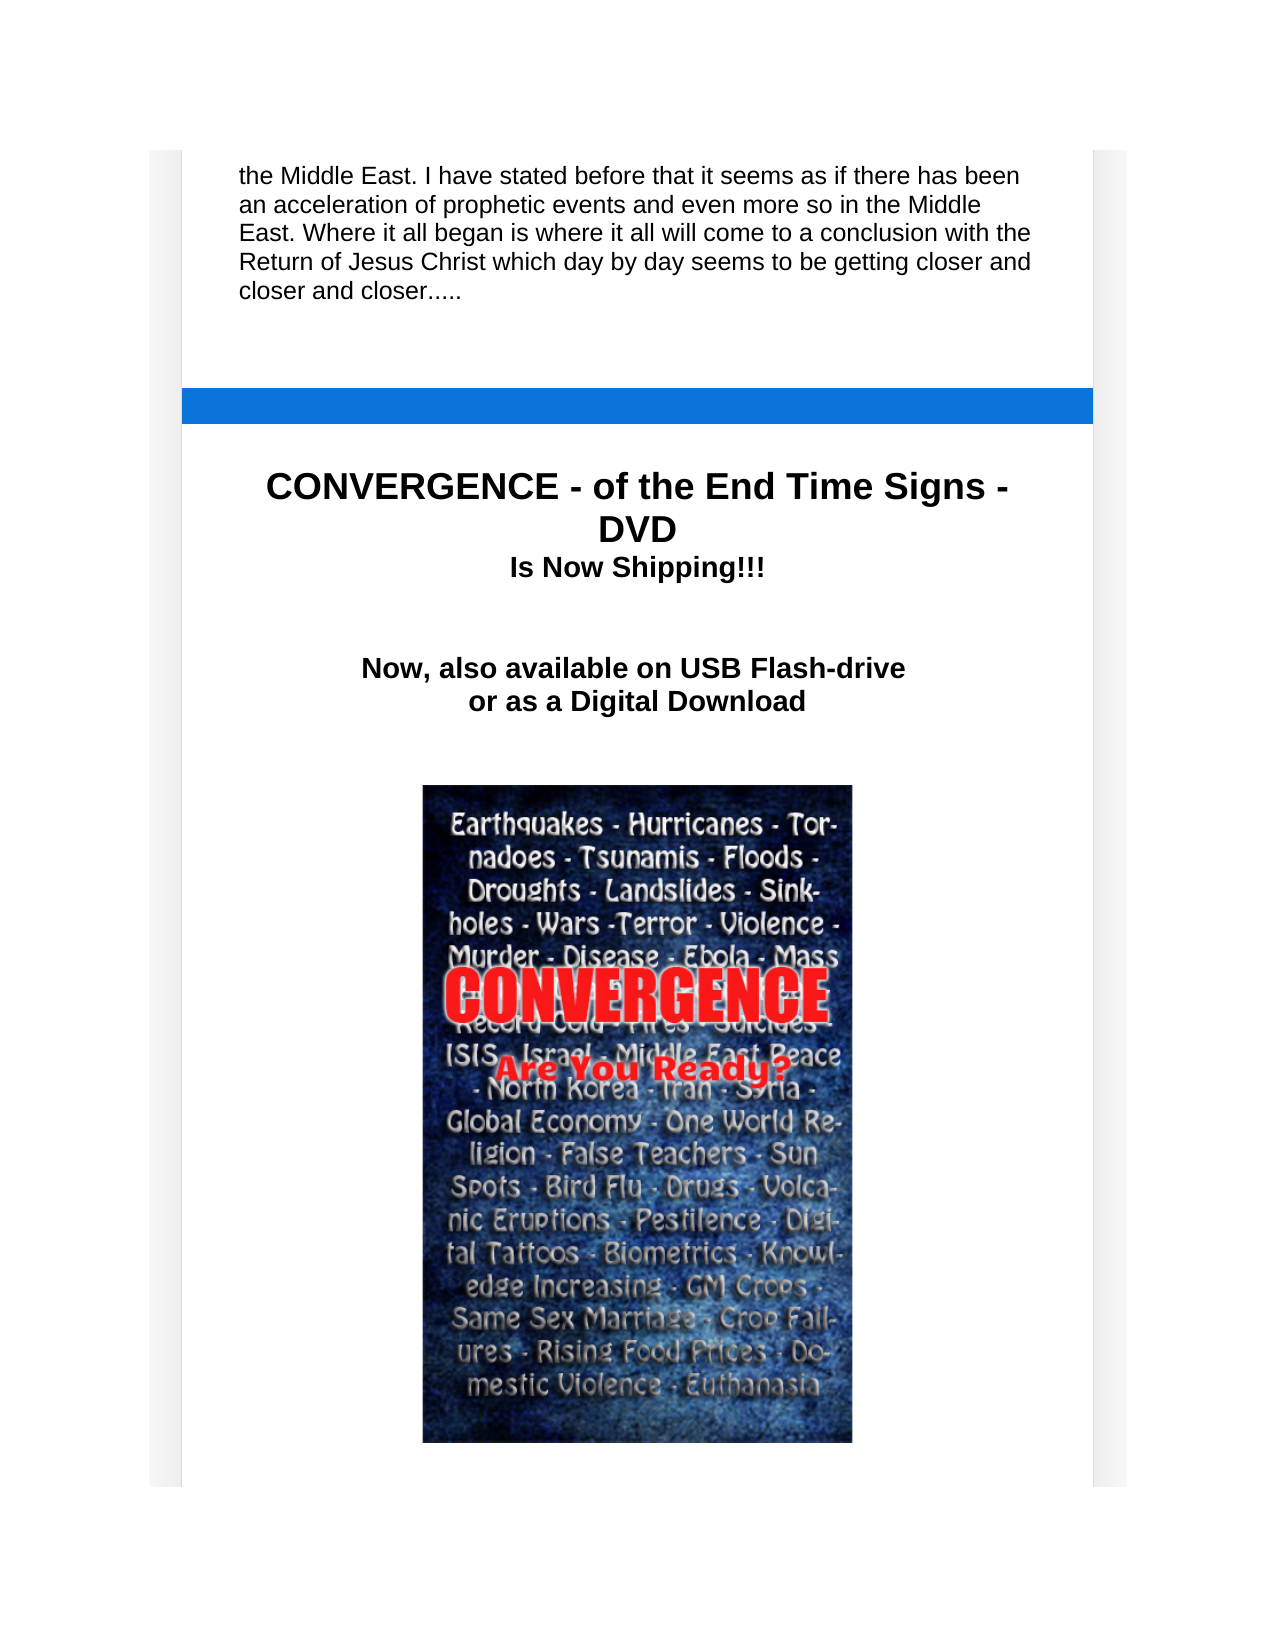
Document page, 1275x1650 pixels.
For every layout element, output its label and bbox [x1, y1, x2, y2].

picture [422, 785, 853, 1443]
